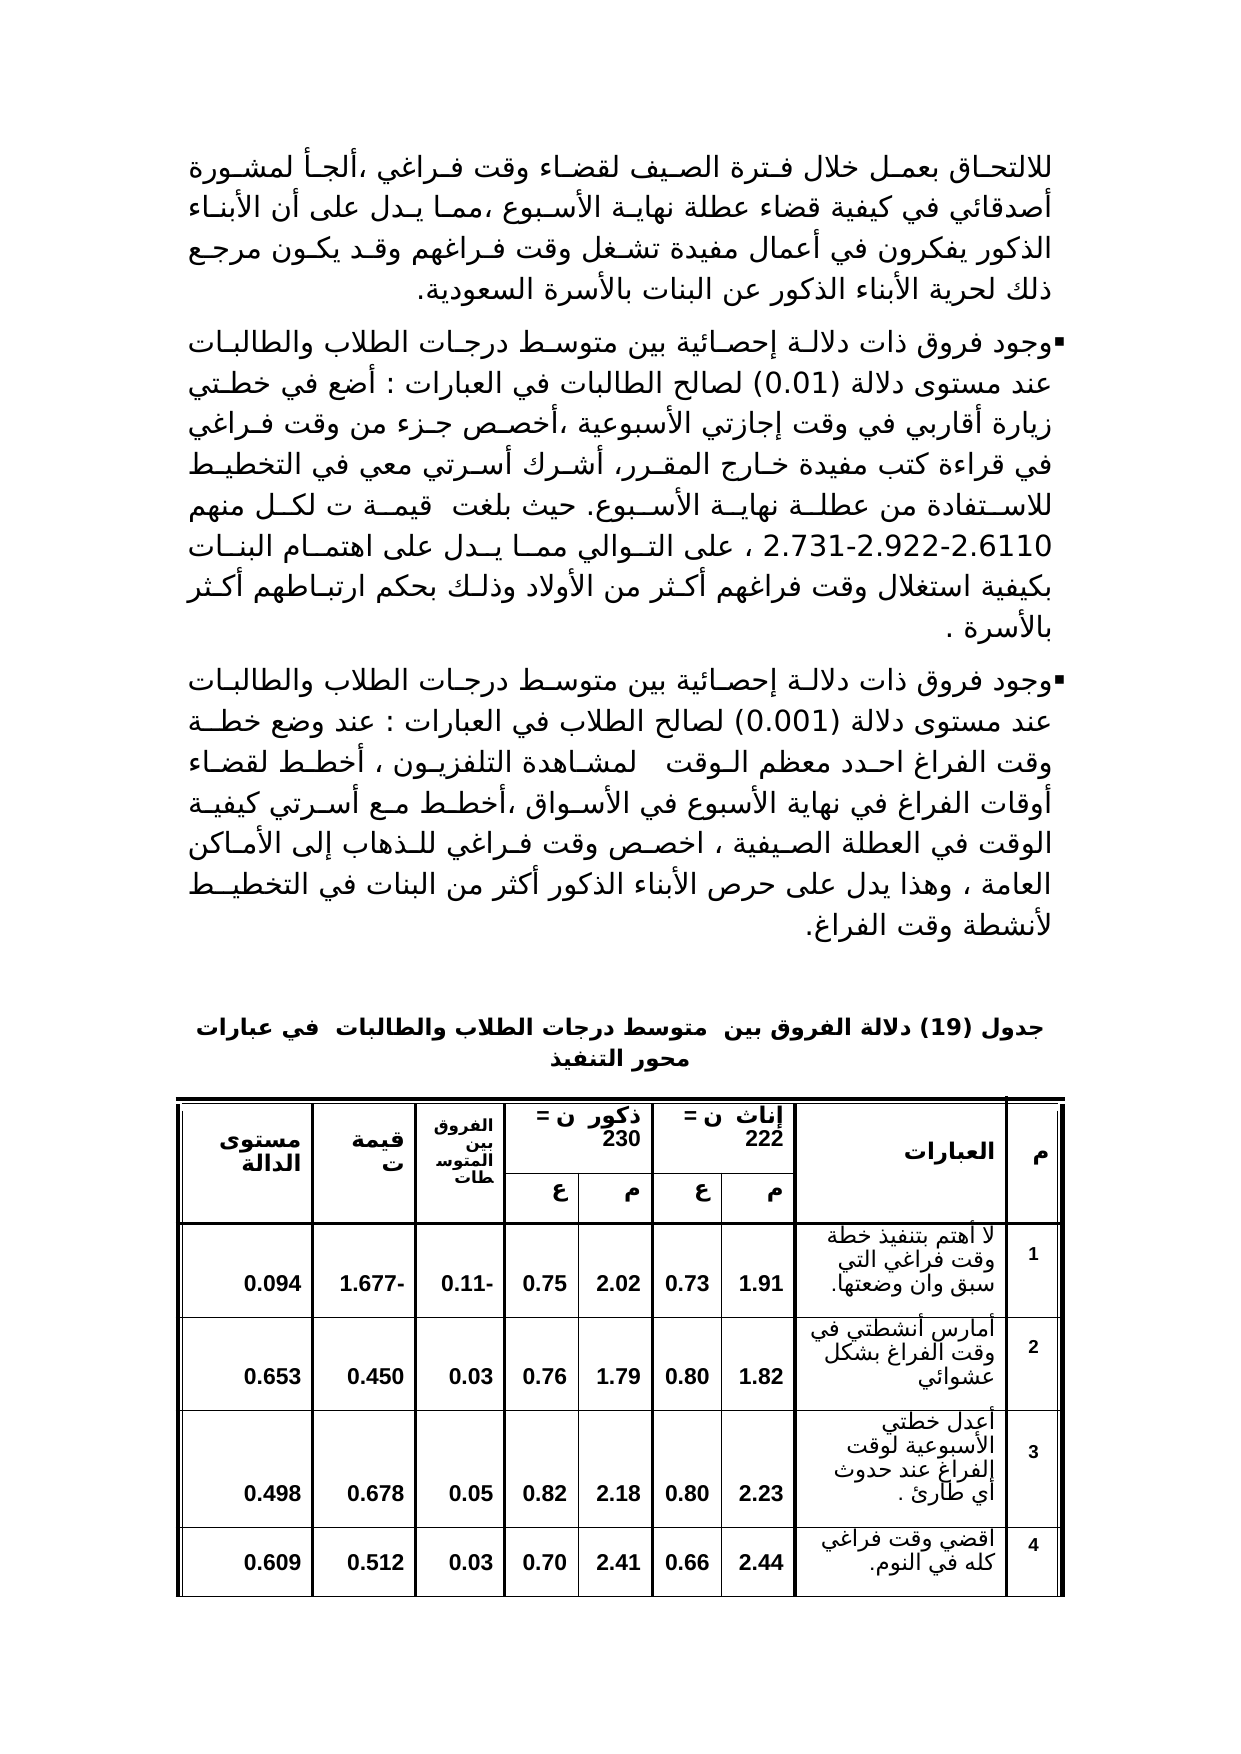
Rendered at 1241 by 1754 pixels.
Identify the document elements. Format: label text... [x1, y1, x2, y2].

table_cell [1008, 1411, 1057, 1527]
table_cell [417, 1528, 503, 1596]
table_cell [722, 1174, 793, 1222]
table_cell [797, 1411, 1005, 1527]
text جدول (19) دلالة الفروق بين متوسط درجات الطلاب والطالبات في عبارات محور التنفيذ [187, 1014, 1053, 1072]
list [187, 150, 1053, 306]
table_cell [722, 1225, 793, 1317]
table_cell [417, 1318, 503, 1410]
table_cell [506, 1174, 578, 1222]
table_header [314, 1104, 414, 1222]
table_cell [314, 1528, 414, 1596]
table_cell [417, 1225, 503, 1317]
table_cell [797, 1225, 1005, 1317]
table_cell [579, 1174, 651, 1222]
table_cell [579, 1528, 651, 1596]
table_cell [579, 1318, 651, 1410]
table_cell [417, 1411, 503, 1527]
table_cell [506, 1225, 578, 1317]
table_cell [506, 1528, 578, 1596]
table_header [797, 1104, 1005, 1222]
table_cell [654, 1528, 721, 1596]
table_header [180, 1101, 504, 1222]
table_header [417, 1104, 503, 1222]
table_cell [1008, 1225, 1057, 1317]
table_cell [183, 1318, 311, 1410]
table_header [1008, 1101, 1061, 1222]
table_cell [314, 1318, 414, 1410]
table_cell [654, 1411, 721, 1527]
list وجود فروق ذات دلالة إحصائية بين متوسط درجات الطلاب والطالبات عند مستوى دلالة (0.001) لصالح الطلاب في العبارات : عند وضع خطة وقت الفراغ احدد معظم الوقت لمشاهدة التلفزيون ، أخطط لقضاء أوقات الفراغ في نهاية الأسبوع في الأسواق ،أخطط مع أسرتي كيفية الوقت في العطلة الصيفية ، اخصص وقت فراغي للذهاب إلى الأماكن العامة ، وهذا يدل على حرص الأبناء الذكور أكثر من البنات في التخطيط لأنشطة وقت الفراغ. [187, 664, 1053, 942]
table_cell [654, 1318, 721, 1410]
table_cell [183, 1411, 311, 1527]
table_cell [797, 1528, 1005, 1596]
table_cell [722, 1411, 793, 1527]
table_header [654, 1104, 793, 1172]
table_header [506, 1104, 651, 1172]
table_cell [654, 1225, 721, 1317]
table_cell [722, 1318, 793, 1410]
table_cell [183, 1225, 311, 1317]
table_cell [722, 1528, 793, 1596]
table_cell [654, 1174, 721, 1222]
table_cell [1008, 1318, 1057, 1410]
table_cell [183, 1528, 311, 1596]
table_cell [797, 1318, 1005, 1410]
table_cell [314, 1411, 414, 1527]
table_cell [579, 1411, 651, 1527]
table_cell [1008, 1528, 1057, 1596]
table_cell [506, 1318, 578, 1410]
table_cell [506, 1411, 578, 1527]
list وجود فروق ذات دلالة إحصائية بين متوسط درجات الطلاب والطالبات عند مستوى دلالة (0.01) لصالح الطالبات في العبارات : أضع في خطتي زيارة أقاربي في وقت إجازتي الأسبوعية ،أخصص جزء من وقت فراغي في قراءة كتب مفيدة خارج المقرر، أشرك أسرتي معي في التخطيط للاستفادة من عطلة نهاية الأسبوع. حيث بلغت قيمة ت لكل منهم 2.6110-2.922-2.731 ، على التوالي مما يدل على اهتمام البنات بكيفية استغلال وقت فراغهم أكثر من الأولاد وذلك بحكم ارتباطهم أكثر بالأسرة . [187, 325, 1053, 644]
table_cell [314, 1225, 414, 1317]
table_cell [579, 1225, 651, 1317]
